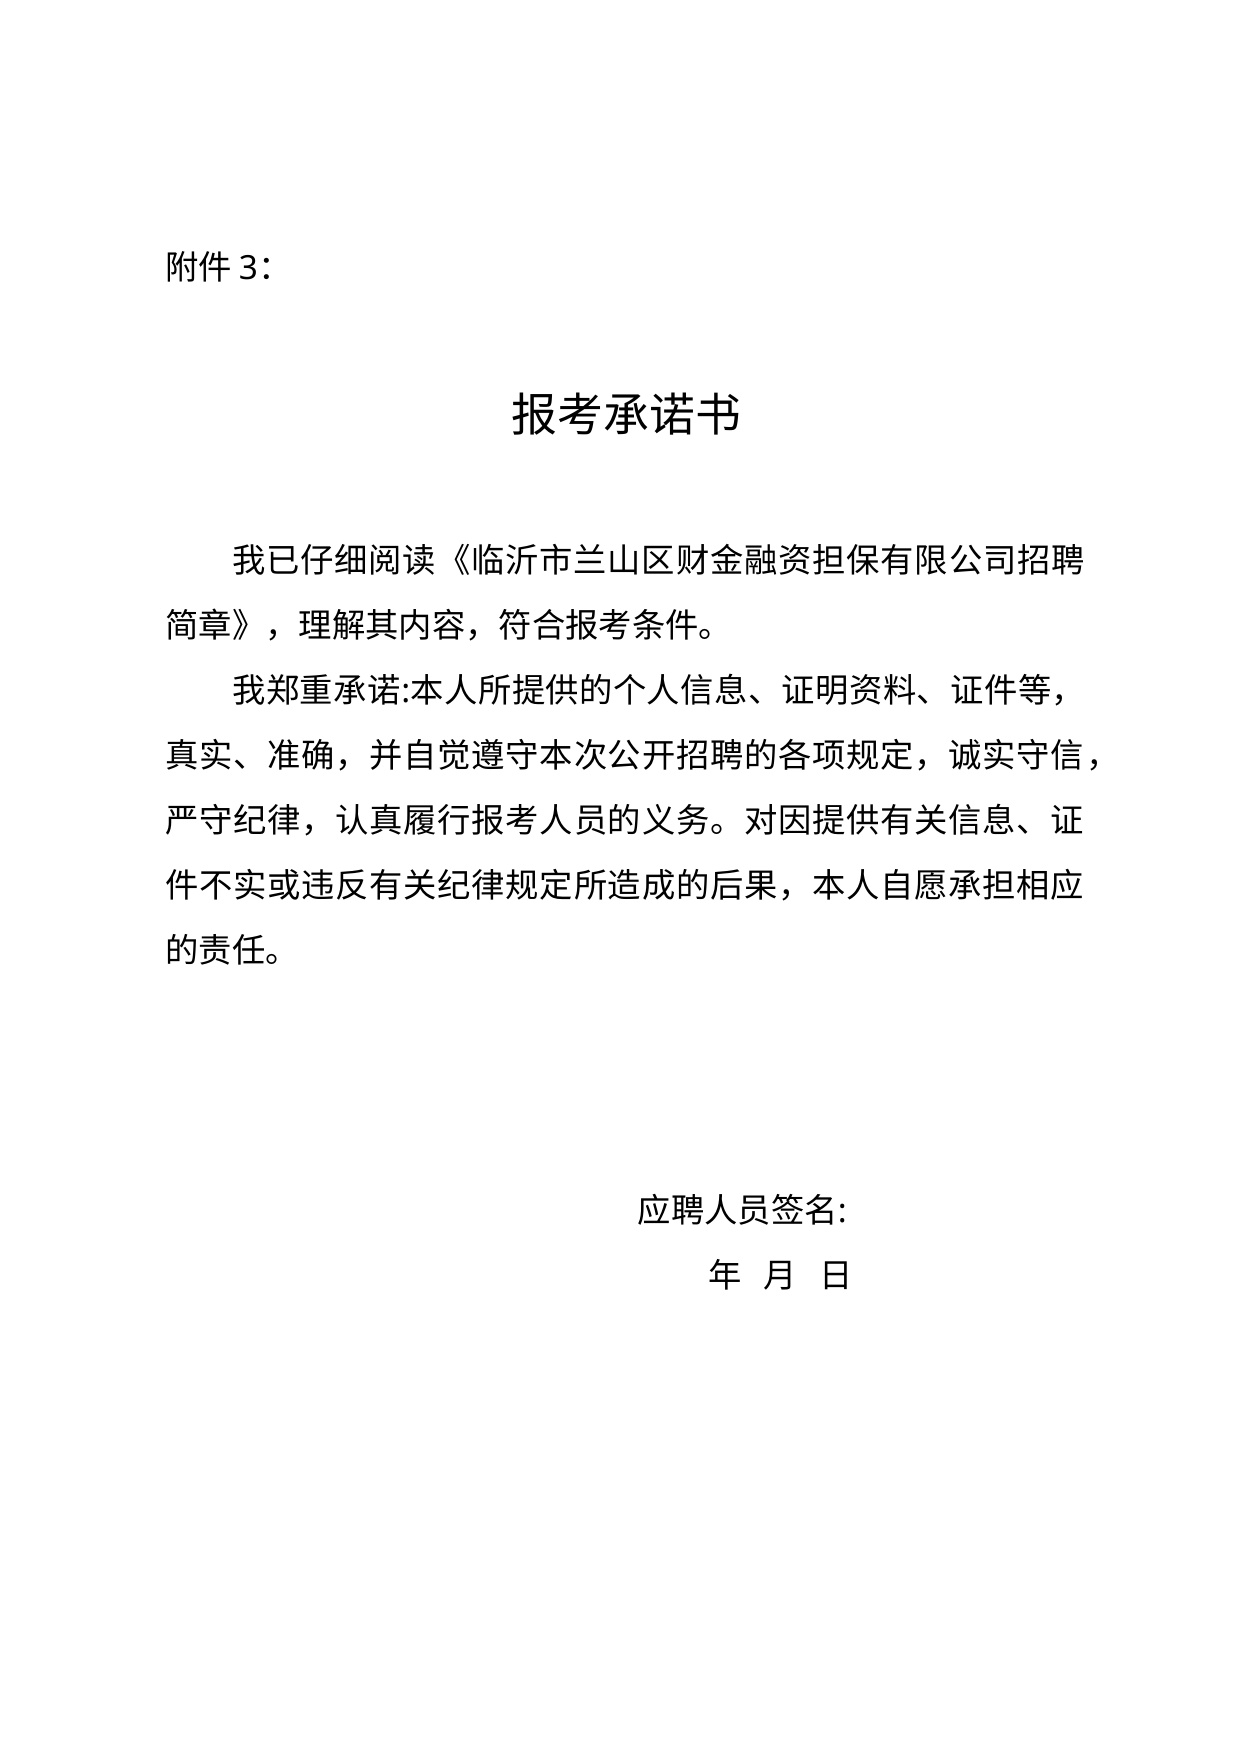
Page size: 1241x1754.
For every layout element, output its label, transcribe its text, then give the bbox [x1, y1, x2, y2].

text 我已仔细阅读《临沂市兰山区财金融资担保有限公司招聘简章》，理解其内容，符合报考条件。 [165, 525, 1087, 655]
text 应聘人员签名: [165, 1175, 1087, 1240]
text 报考承诺书 [165, 363, 1087, 460]
text 年 月 日 [165, 1240, 1087, 1305]
text 附件3： [165, 233, 1087, 298]
text 我郑重承诺:本人所提供的个人信息、证明资料、证件等，真实、准确，并自觉遵守本次公开招聘的各项规定，诚实守信，严守纪律，认真履行报考人员的义务。对因提供有关信息、证件不实或违反有关纪律规定所造成的后果，本人自愿承担相应的责任。 [165, 655, 1087, 980]
